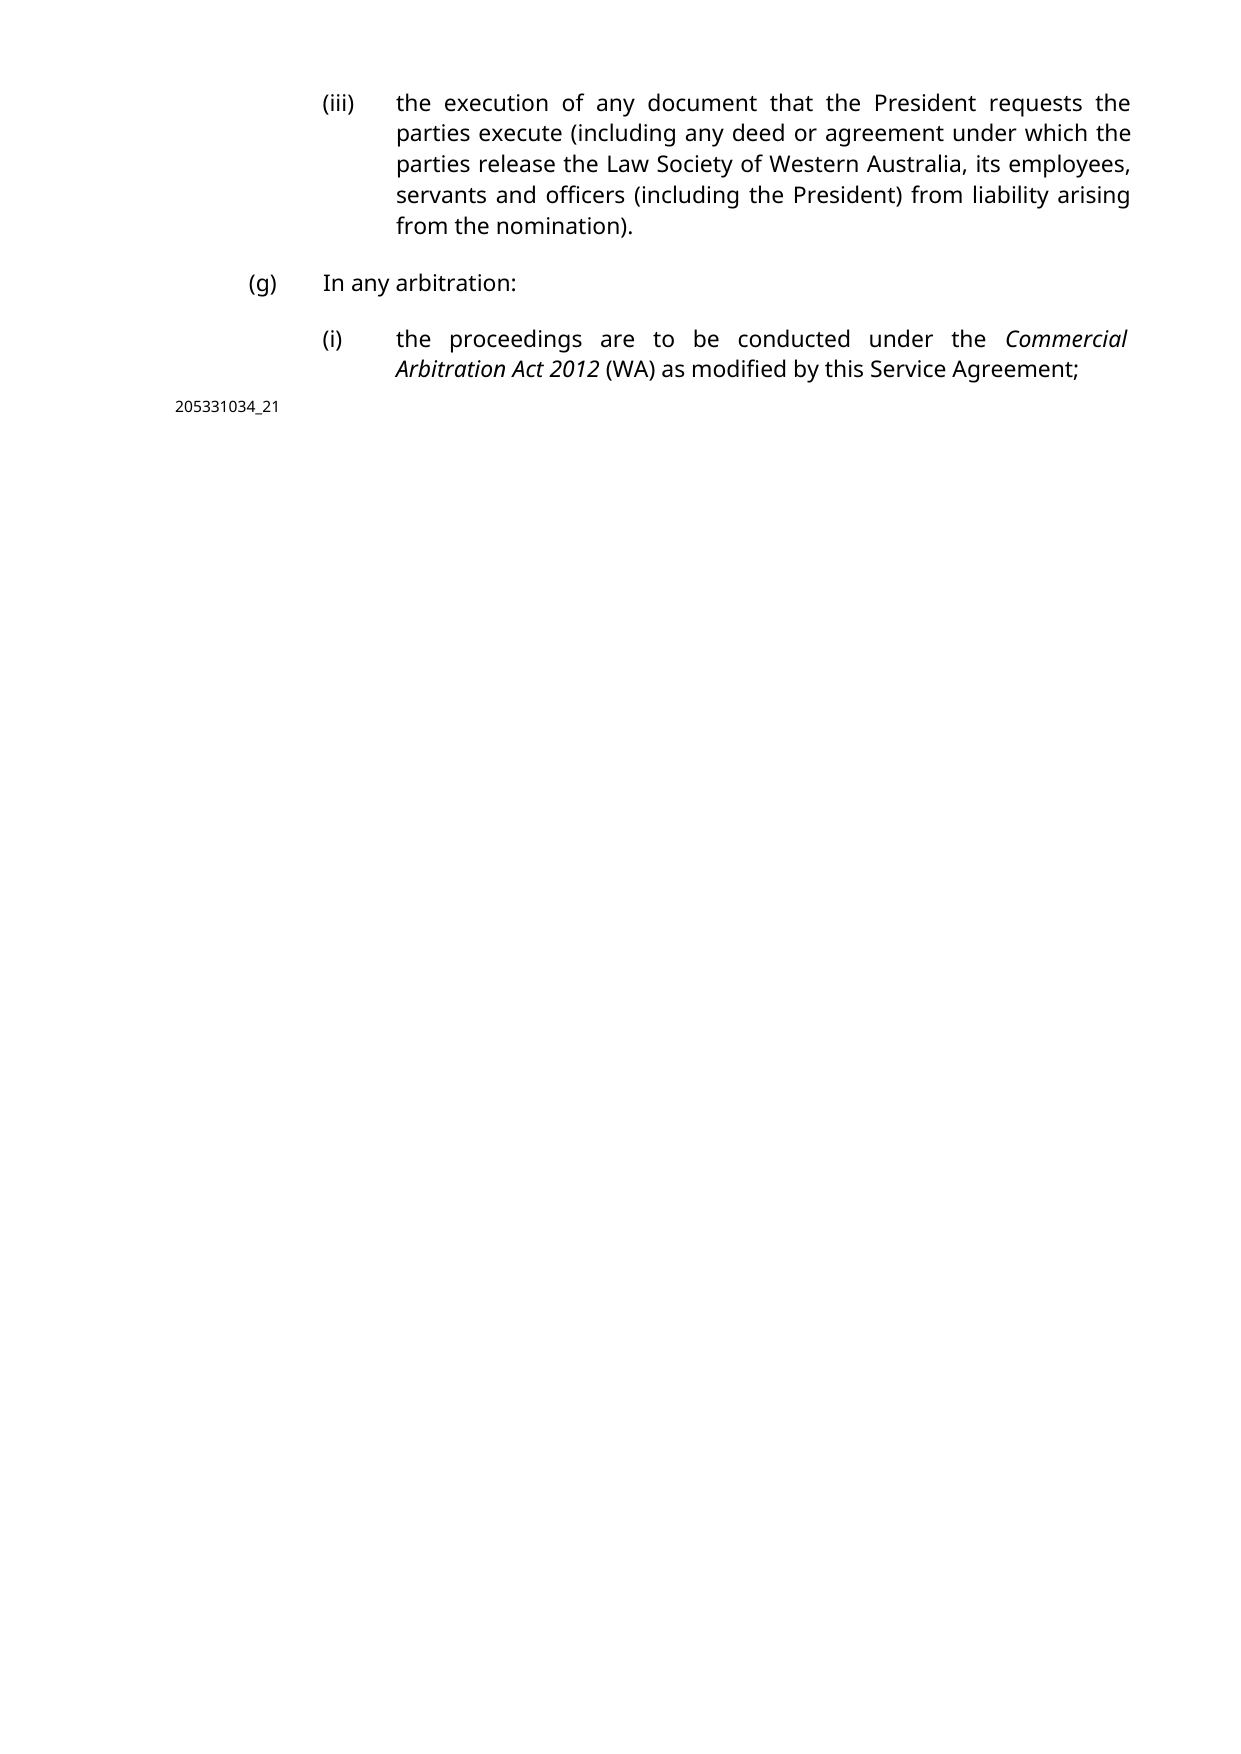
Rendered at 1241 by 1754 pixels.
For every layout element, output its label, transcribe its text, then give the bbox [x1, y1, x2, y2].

list the execution of any document that the President requests the parties execute (including any deed or agreement under which the parties release the Law Society of Western Australia, its employees, servants and officers (including the President) from liability arising from the nomination). [322, 87, 1132, 241]
text 205331034_21 [175, 396, 1132, 417]
list the proceedings are to be conducted under the Commercial Arbitration Act 2012 (WA) as modified by this Service Agreement; [322, 323, 1130, 385]
list In any arbitration: [249, 266, 1132, 298]
